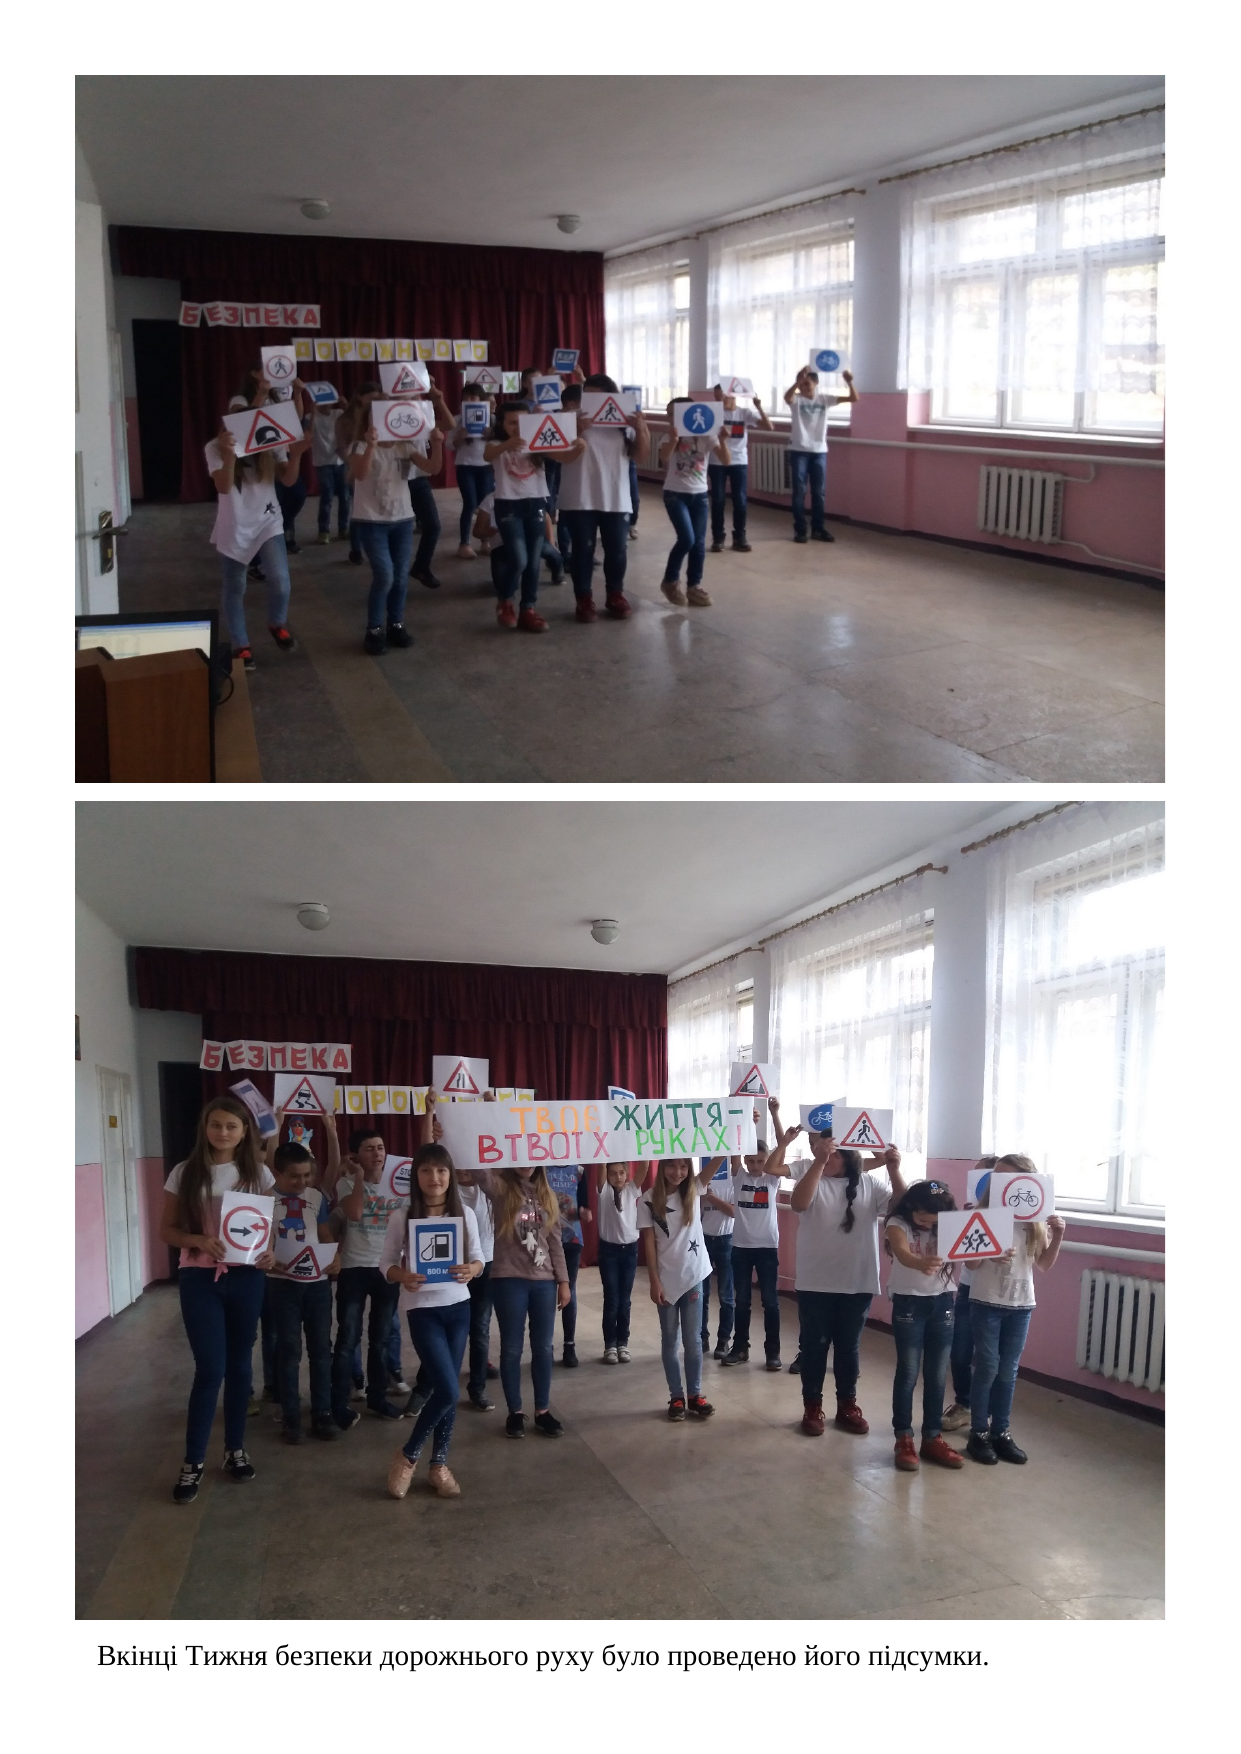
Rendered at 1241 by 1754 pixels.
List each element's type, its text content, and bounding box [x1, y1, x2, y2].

picture [75, 75, 1166, 783]
picture [75, 801, 1166, 1620]
text Вкінці Тижня безпеки дорожнього руху було проведено його підсумки. [75, 1638, 1165, 1672]
